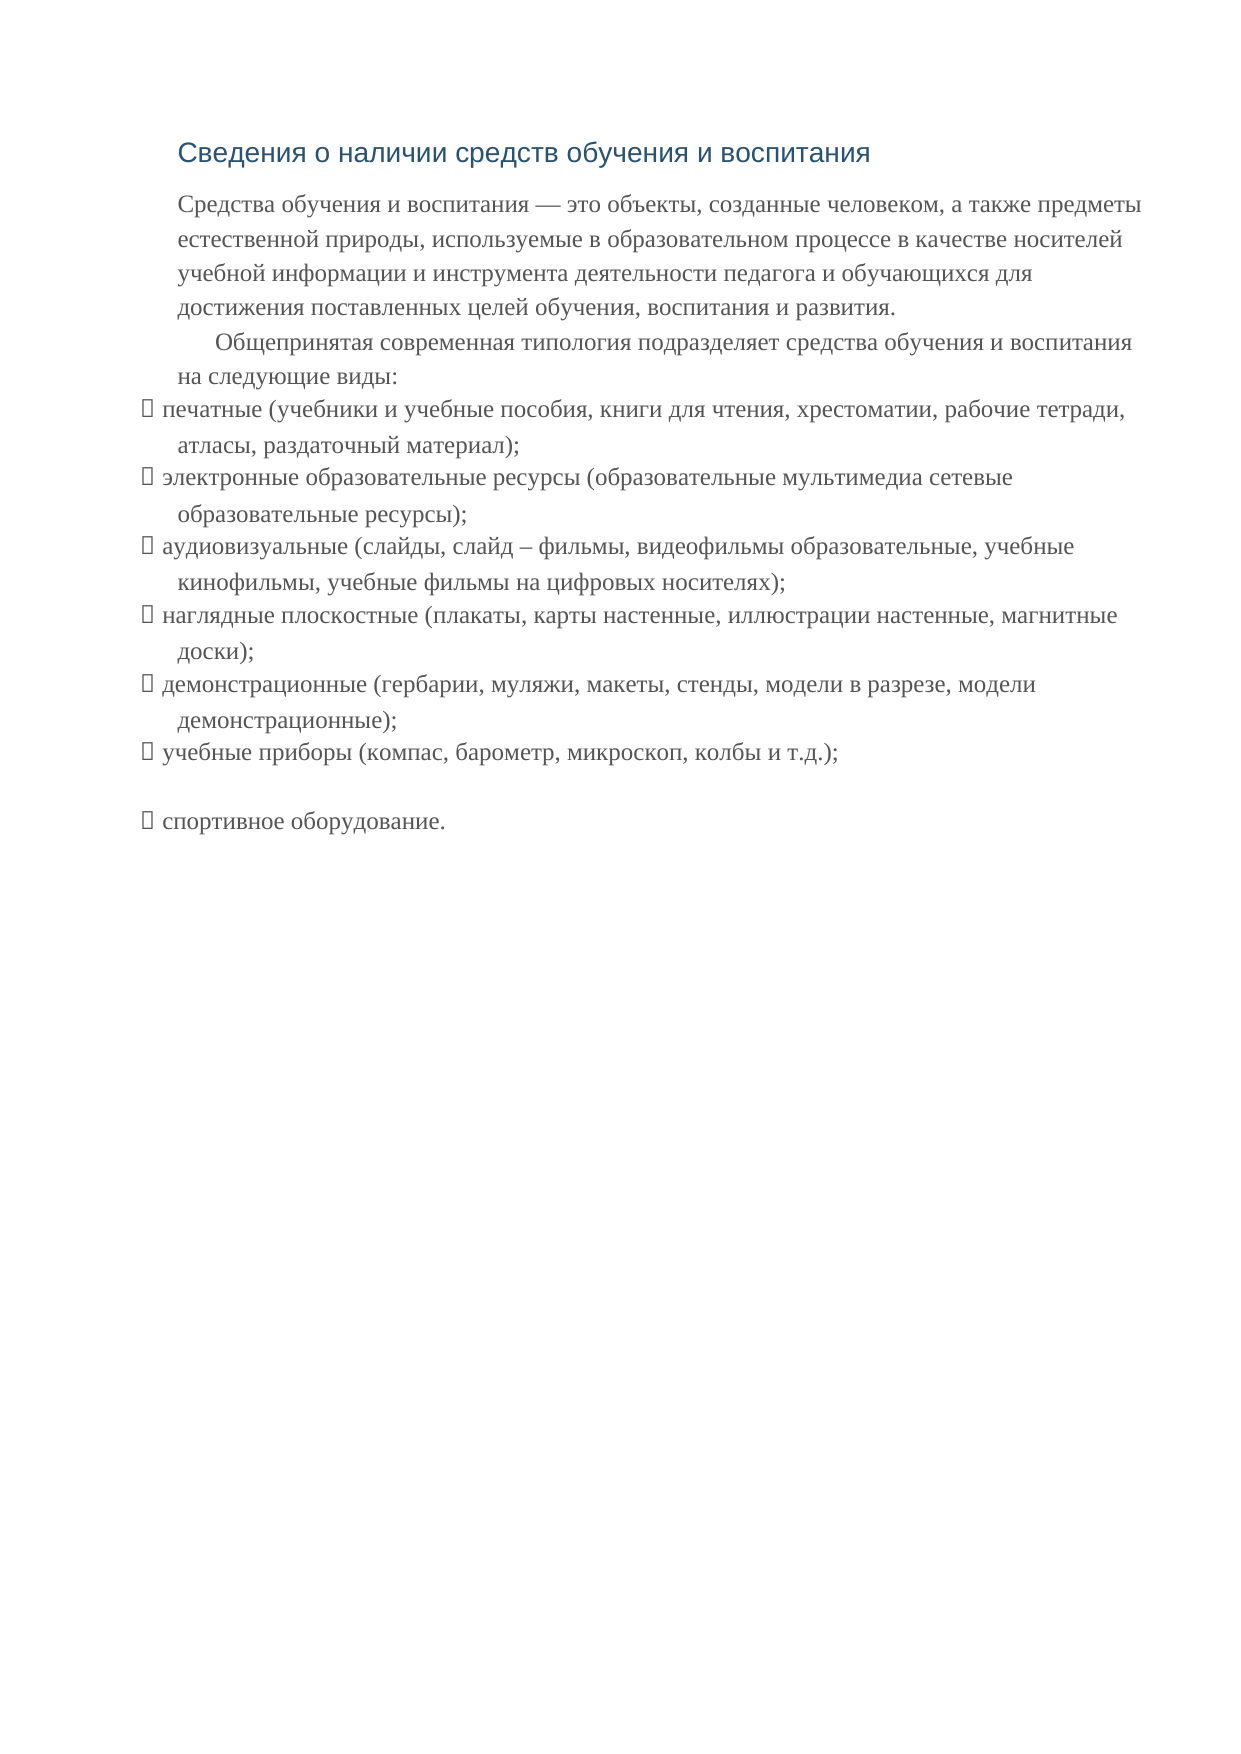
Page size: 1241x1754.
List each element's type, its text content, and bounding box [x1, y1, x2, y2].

text  спортивное оборудование. [140, 802, 1152, 837]
text  электронные образовательные ресурсы (образовательные мультимедиа сетевые образовательные ресурсы); [140, 459, 1152, 527]
text  аудиовизуальные (слайды, слайд – фильмы, видеофильмы образовательные, учебные кинофильмы, учебные фильмы на цифровых носителях); [140, 527, 1152, 596]
text  учебные приборы (компас, барометр, микроскоп, колбы и т.д.); [140, 734, 1152, 768]
text  наглядные плоскостные (плакаты, карты настенные, иллюстрации настенные, магнитные доски); [140, 596, 1152, 665]
text Сведения о наличии средств обучения и воспитания [177, 134, 1152, 168]
text Средства обучения и воспитания — это объекты, созданные человеком, а также предметы естественной природы, используемые в образовательном процессе в качестве носителей учебной информации и инструмента деятельности педагога и обучающихся для достижения поставленных целей обучения, воспитания и развития. [177, 184, 1152, 321]
text  демонстрационные (гербарии, муляжи, макеты, стенды, модели в разрезе, модели демонстрационные); [140, 665, 1152, 734]
text  печатные (учебники и учебные пособия, книги для чтения, хрестоматии, рабочие тетради, атласы, раздаточный материал); [140, 390, 1152, 459]
text Общепринятая современная типология подразделяет средства обучения и воспитания на следующие виды: [177, 321, 1152, 390]
